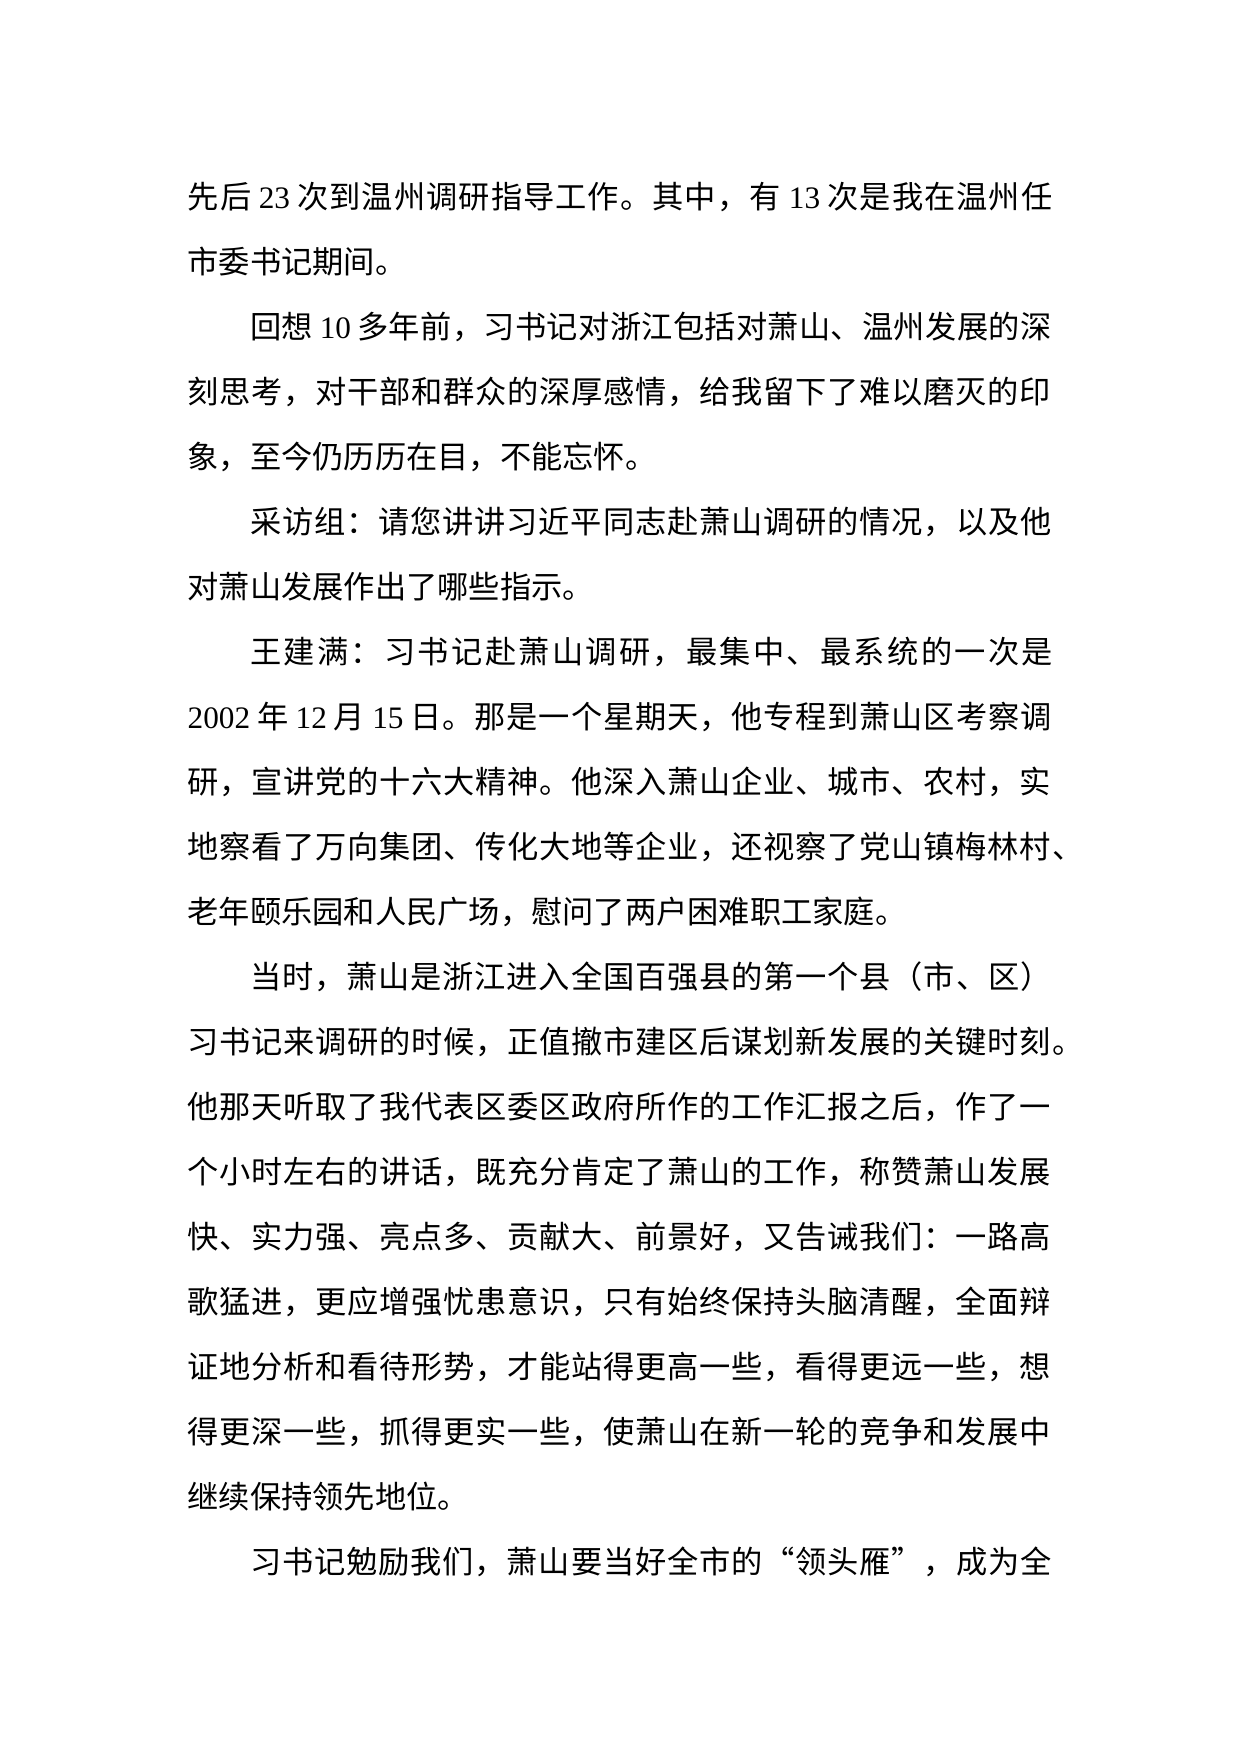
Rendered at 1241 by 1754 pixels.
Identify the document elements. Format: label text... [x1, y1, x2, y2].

text 王建满：习书记赴萧山调研，最集中、最系统的一次是2002年12月15日。那是一个星期天，他专程到萧山区考察调研，宣讲党的十六大精神。他深入萧山企业、城市、农村，实地察看了万向集团、传化大地等企业，还视察了党山镇梅林村、老年颐乐园和人民广场，慰问了两户困难职工家庭。 [187, 617, 1053, 942]
text 采访组：请您讲讲习近平同志赴萧山调研的情况，以及他对萧山发展作出了哪些指示。 [187, 487, 1053, 617]
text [187, 1527, 1053, 1592]
text 回想10多年前，习书记对浙江包括对萧山、温州发展的深刻思考，对干部和群众的深厚感情，给我留下了难以磨灭的印象，至今仍历历在目，不能忘怀。 [187, 292, 1053, 487]
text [187, 162, 1053, 292]
text 当时，萧山是浙江进入全国百强县的第一个县（市、区）。习书记来调研的时候，正值撤市建区后谋划新发展的关键时刻。他那天听取了我代表区委区政府所作的工作汇报之后，作了一个小时左右的讲话，既充分肯定了萧山的工作，称赞萧山发展快、实力强、亮点多、贡献大、前景好，又告诫我们：一路高歌猛进，更应增强忧患意识，只有始终保持头脑清醒，全面辩证地分析和看待形势，才能站得更高一些，看得更远一些，想得更深一些，抓得更实一些，使萧山在新一轮的竞争和发展中继续保持领先地位。 [187, 942, 1053, 1527]
